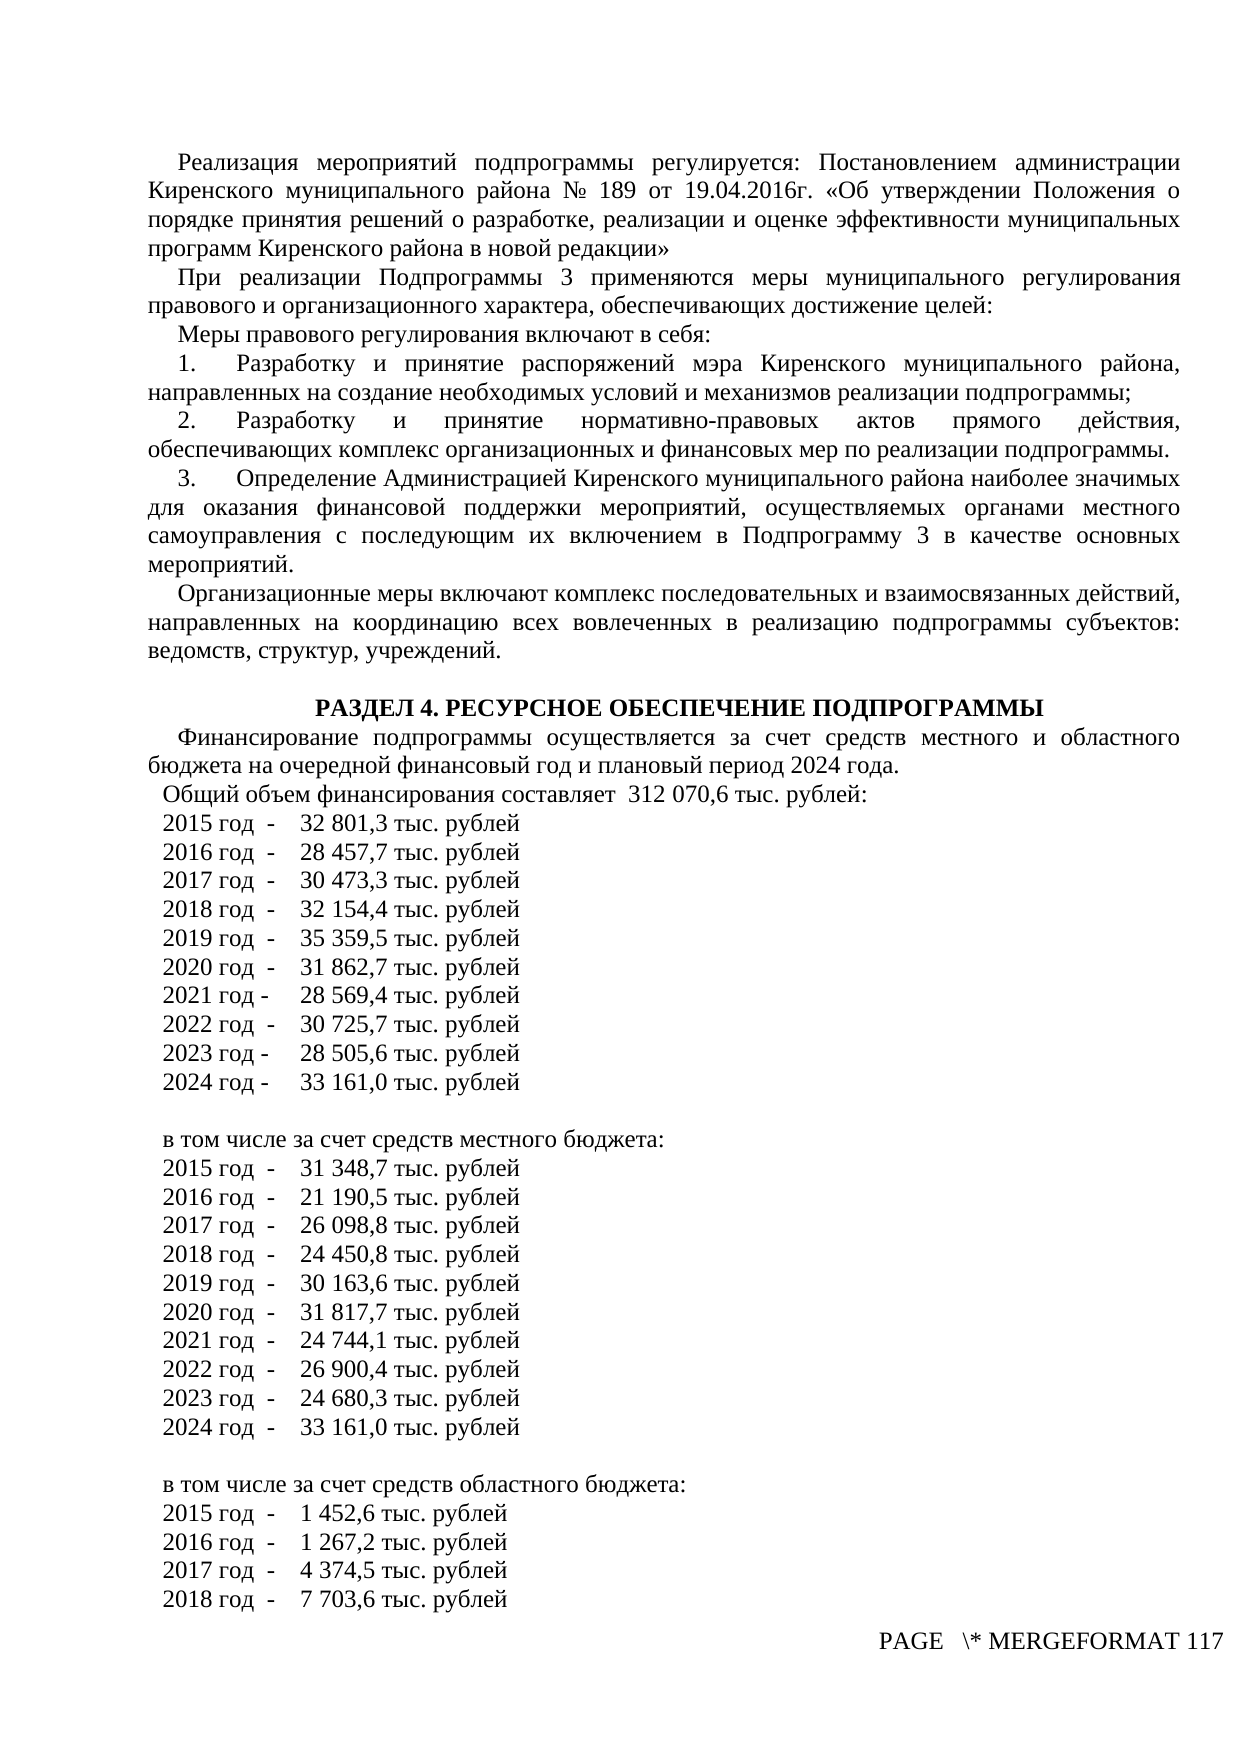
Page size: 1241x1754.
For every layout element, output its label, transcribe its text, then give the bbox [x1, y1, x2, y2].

list Разработку и принятие нормативно-правовых актов прямого действия, обеспечивающих комплекс организационных и финансовых мер по реализации подпрограммы. [148, 406, 1181, 463]
text 2023 год - 24 680,3 тыс. рублей [162, 1383, 1215, 1412]
text 2020 год - 31 817,7 тыс. рублей [162, 1297, 1215, 1326]
text 2016 год - 21 190,5 тыс. рублей [162, 1182, 1215, 1211]
text 2019 год - 35 359,5 тыс. рублей [162, 923, 1215, 952]
text 2017 год - 4 374,5 тыс. рублей [162, 1556, 1215, 1584]
text 2015 год - 32 801,3 тыс. рублей [162, 808, 1215, 837]
text 2018 год - 24 450,8 тыс. рублей [162, 1239, 1215, 1268]
text 2022 год - 30 725,7 тыс. рублей [162, 1009, 1215, 1038]
text в том числе за счет средств областного бюджета: [162, 1469, 1215, 1498]
text 2022 год - 26 900,4 тыс. рублей [162, 1354, 1215, 1383]
text 2015 год - 31 348,7 тыс. рублей [162, 1153, 1215, 1182]
text Общий объем финансирования составляет 312 070,6 тыс. рублей: [162, 779, 1215, 808]
text 2017 год - 30 473,3 тыс. рублей [162, 866, 1215, 894]
text При реализации Подпрограммы 3 применяются меры муниципального регулирования правового и организационного характера, обеспечивающих достижение целей: [148, 262, 1181, 319]
text 2021 год - 28 569,4 тыс. рублей [162, 981, 1215, 1009]
text в том числе за счет средств местного бюджета: [162, 1124, 1215, 1153]
text 2015 год - 1 452,6 тыс. рублей [162, 1498, 1215, 1527]
text 2023 год - 28 505,6 тыс. рублей [162, 1038, 1215, 1067]
text 2019 год - 30 163,6 тыс. рублей [162, 1268, 1215, 1297]
text 2024 год - 33 161,0 тыс. рублей [162, 1067, 1215, 1096]
text 2024 год - 33 161,0 тыс. рублей [162, 1412, 1215, 1441]
text 2020 год - 31 862,7 тыс. рублей [162, 952, 1215, 981]
text Меры правового регулирования включают в себя: [148, 319, 1181, 348]
text 2018 год - 7 703,6 тыс. рублей [162, 1584, 1215, 1613]
text 2016 год - 28 457,7 тыс. рублей [162, 837, 1215, 866]
text Реализация мероприятий подпрограммы регулируется: Постановлением администрации Киренского муниципального района № 189 от 19.04.2016г. «Об утверждении Положения о порядке принятия решений о разработке, реализации и оценке эффективности муниципальных программ Киренского района в новой редакции» [148, 147, 1181, 262]
text 2018 год - 32 154,4 тыс. рублей [162, 894, 1215, 923]
list Разработку и принятие распоряжений мэра Киренского муниципального района, направленных на создание необходимых условий и механизмов реализации подпрограммы; [148, 348, 1181, 406]
text Организационные меры включают комплекс последовательных и взаимосвязанных действий, направленных на координацию всех вовлеченных в реализацию подпрограммы субъектов: ведомств, структур, учреждений. [148, 578, 1181, 664]
list Определение Администрацией Киренского муниципального района наиболее значимых для оказания финансовой поддержки мероприятий, осуществляемых органами местного самоуправления с последующим их включением в Подпрограмму 3 в качестве основных мероприятий. [148, 463, 1181, 578]
text 2016 год - 1 267,2 тыс. рублей [162, 1527, 1215, 1556]
text РАЗДЕЛ 4. РЕСУРСНОЕ ОБЕСПЕЧЕНИЕ ПОДПРОГРАММЫ [148, 693, 1181, 722]
text 2017 год - 26 098,8 тыс. рублей [162, 1211, 1215, 1239]
text Финансирование подпрограммы осуществляется за счет средств местного и областного бюджета на очередной финансовый год и плановый период 2024 года. [148, 722, 1181, 779]
text 2021 год - 24 744,1 тыс. рублей [162, 1326, 1215, 1354]
